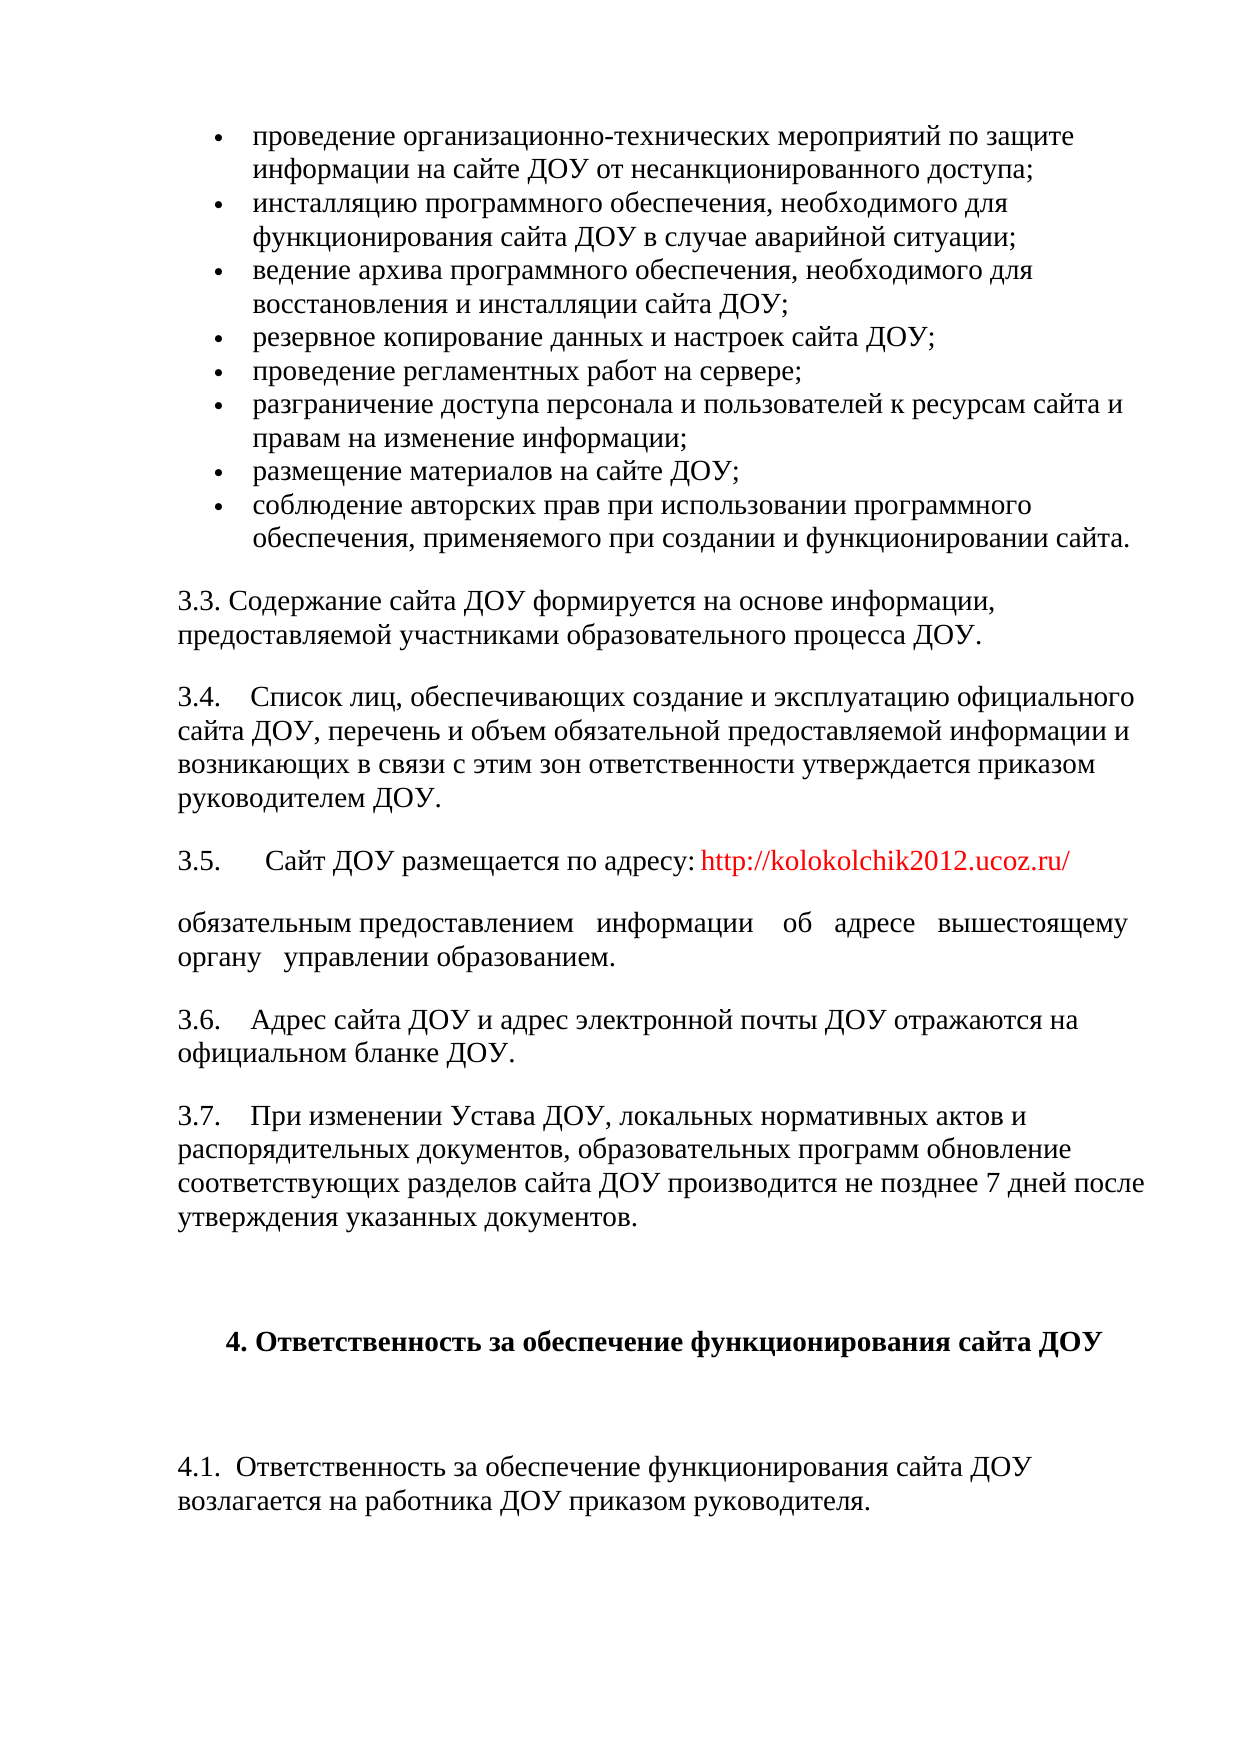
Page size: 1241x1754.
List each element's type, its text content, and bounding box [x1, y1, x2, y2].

list резервное копирование данных и настроек сайта ДОУ; [215, 319, 1152, 353]
text 3.5. Сайт ДОУ размещается по адресу: http://kolokolchik2012.ucoz.ru/ [177, 843, 1152, 876]
text 4.1. Ответственность за обеспечение функционирования сайта ДОУ возлагается на работника ДОУ приказом руководителя. [177, 1449, 1152, 1517]
list проведение организационно-технических мероприятий по защите информации на сайте ДОУ от несанкционированного доступа; [215, 118, 1152, 185]
list разграничение доступа персонала и пользователей к ресурсам сайта и правам на изменение информации; [215, 386, 1152, 453]
text 3.6. Адрес сайта ДОУ и адрес электронной почты ДОУ отражаются на официальном бланке ДОУ. [177, 1002, 1152, 1069]
list размещение материалов на сайте ДОУ; [215, 453, 1152, 487]
text 3.3. Содержание сайта ДОУ формируется на основе информации, предоставляемой участниками образовательного процесса ДОУ. [177, 583, 1152, 650]
list соблюдение авторских прав при использовании программного обеспечения, применяемого при создании и функционировании сайта. [215, 487, 1152, 554]
text 3.7. При изменении Устава ДОУ, локальных нормативных актов и распорядительных документов, образовательных программ обновление соответствующих разделов сайта ДОУ производится не позднее 7 дней после утверждения указанных документов. [177, 1098, 1152, 1232]
list проведение регламентных работ на сервере; [215, 353, 1152, 386]
list ведение архива программного обеспечения, необходимого для восстановления и инсталляции сайта ДОУ; [215, 252, 1152, 319]
text 3.4. Список лиц, обеспечивающих создание и эксплуатацию официального сайта ДОУ, перечень и объем обязательной предоставляемой информации и возникающих в связи с этим зон ответственности утверждается приказом руководителем ДОУ. [177, 679, 1152, 814]
text 4. Ответственность за обеспечение функционирования сайта ДОУ [177, 1324, 1152, 1358]
list инсталляцию программного обеспечения, необходимого для функционирования сайта ДОУ в случае аварийной ситуации; [215, 185, 1152, 252]
text обязательным предоставлением информации об адресе вышестоящему органу управлении образованием. [177, 906, 1152, 973]
